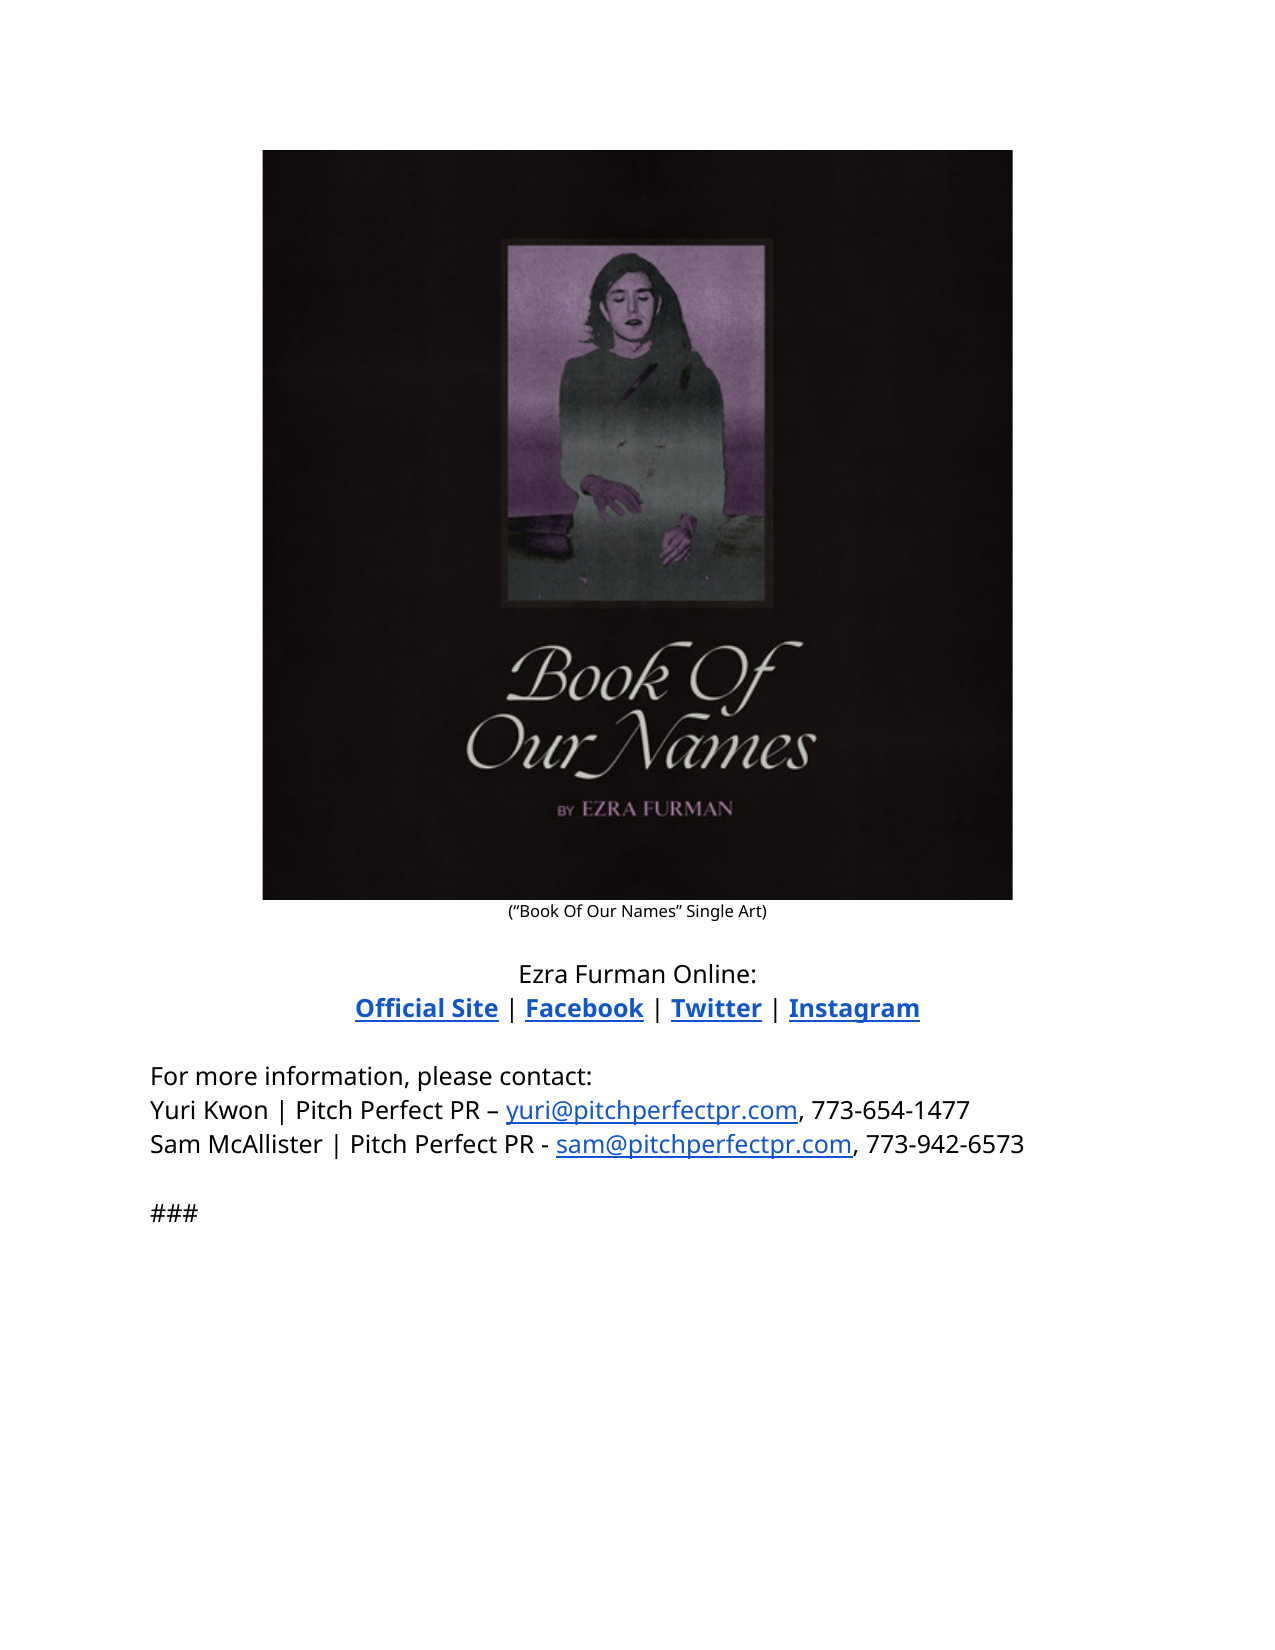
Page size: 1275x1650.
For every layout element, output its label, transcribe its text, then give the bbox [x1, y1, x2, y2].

text For more information, please contact: [150, 1059, 1125, 1093]
text ### [150, 1195, 1125, 1229]
text (“Book Of Our Names” Single Art) [150, 900, 1125, 923]
text Official Site | Facebook | Twitter | Instagram [150, 991, 1125, 1025]
text Ezra Furman Online: [150, 957, 1125, 991]
picture [262, 150, 1013, 900]
text Yuri Kwon | Pitch Perfect PR – yuri@pitchperfectpr.com, 773-654-1477 [150, 1093, 1125, 1127]
text Sam McAllister | Pitch Perfect PR - sam@pitchperfectpr.com, 773-942-6573 [150, 1127, 1125, 1161]
